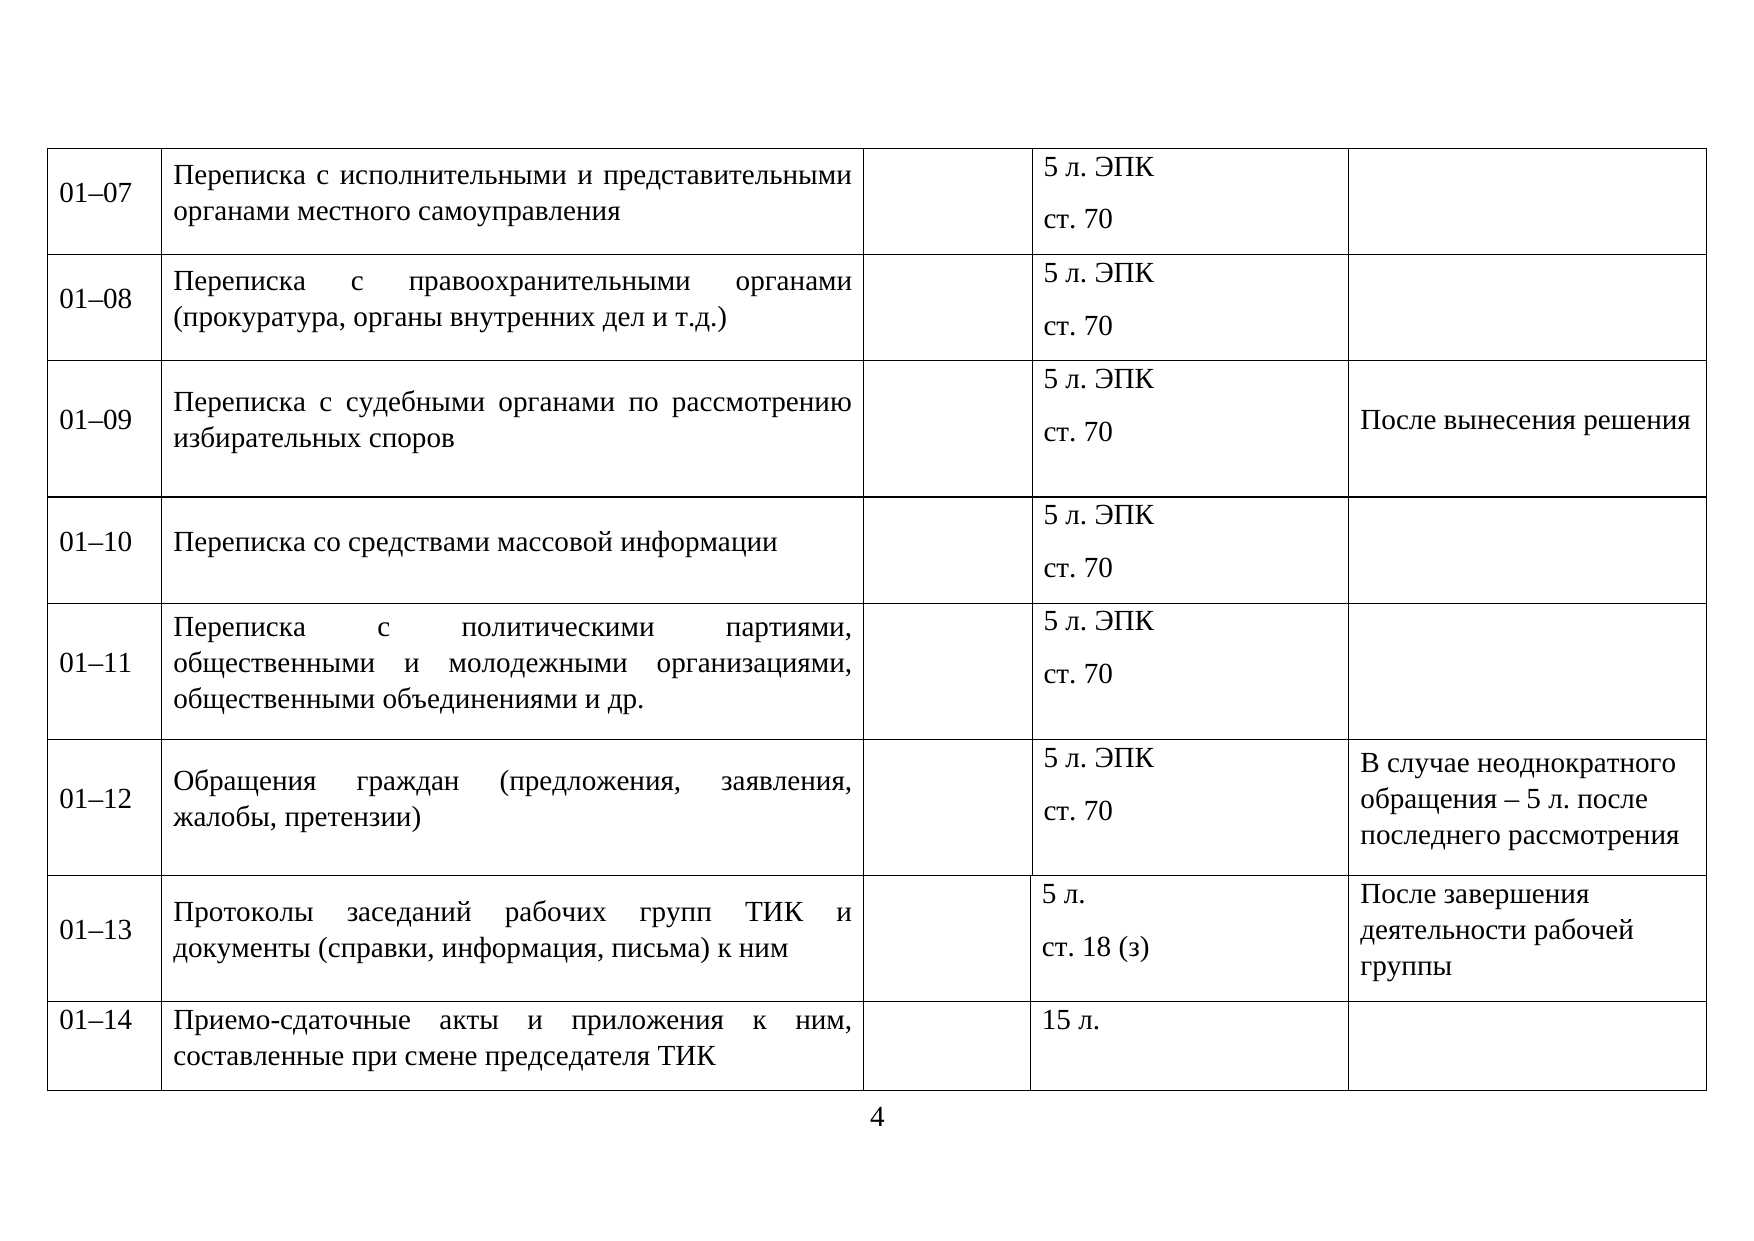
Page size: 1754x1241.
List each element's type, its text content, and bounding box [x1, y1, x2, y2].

table_cell 01–10 [48, 498, 161, 602]
table_cell [1349, 149, 1706, 254]
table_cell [162, 1002, 863, 1090]
table_cell 01–08 [48, 255, 161, 360]
table_cell [864, 149, 1032, 254]
table_cell [864, 361, 1032, 496]
table_cell Переписка с политическими партиями, общественными и молодежными организациями, общественными объединениями и др. [162, 604, 863, 739]
table_cell 5 л. ЭПК ст. 70 [1033, 498, 1348, 602]
table_cell 15 л. ст. 44 [1031, 1002, 1348, 1090]
table_cell [864, 255, 1032, 360]
table_cell Переписка с исполнительными и представительными органами местного самоуправления [162, 149, 863, 254]
table_cell 5 л. ЭПК ст. 70 [1033, 740, 1348, 875]
table_cell Переписка с правоохранительными органами (прокуратура, органы внутренних дел и т.д.) [162, 255, 863, 360]
table_cell [1349, 498, 1706, 602]
table_cell В случае неоднократного обращения – 5 л. после последнего рассмотрения [1349, 740, 1706, 875]
table_cell [864, 876, 1030, 1001]
table_cell [864, 604, 1032, 739]
table_cell 5 л. ЭПК ст. 70 [1033, 604, 1348, 739]
table_cell 01–11 [48, 604, 161, 739]
table_cell 01–13 [48, 876, 161, 1001]
table_cell Переписка со средствами массовой информации [162, 498, 863, 602]
table_cell [864, 740, 1032, 875]
table_cell 5 л. ст. 18 (з) [1031, 876, 1348, 1001]
table_cell Переписка с судебными органами по рассмотрению избирательных споров [162, 361, 863, 496]
table_cell Обращения граждан (предложения, заявления, жалобы, претензии) [162, 740, 863, 875]
table_cell [1349, 1002, 1706, 1090]
table_cell [864, 498, 1032, 602]
table_cell После вынесения решения [1349, 361, 1706, 496]
table_cell [1349, 604, 1706, 739]
table_cell [1349, 255, 1706, 360]
table_cell 01–14 [48, 1002, 161, 1090]
table_cell Протоколы заседаний рабочих групп ТИК и документы (справки, информация, письма) к ним [162, 876, 863, 1001]
table_cell [864, 1002, 1030, 1090]
table_cell После завершения деятельности рабочей группы [1349, 876, 1706, 1001]
table_cell 5 л. ЭПК ст. 70 [1033, 255, 1348, 360]
table_cell 01–07 [48, 149, 161, 254]
table_cell 01–09 [48, 361, 161, 496]
table_cell 01–12 [48, 740, 161, 875]
table_cell 5 л. ЭПК ст. 70 [1033, 361, 1348, 496]
table_cell 5 л. ЭПК ст. 70 [1033, 149, 1348, 254]
